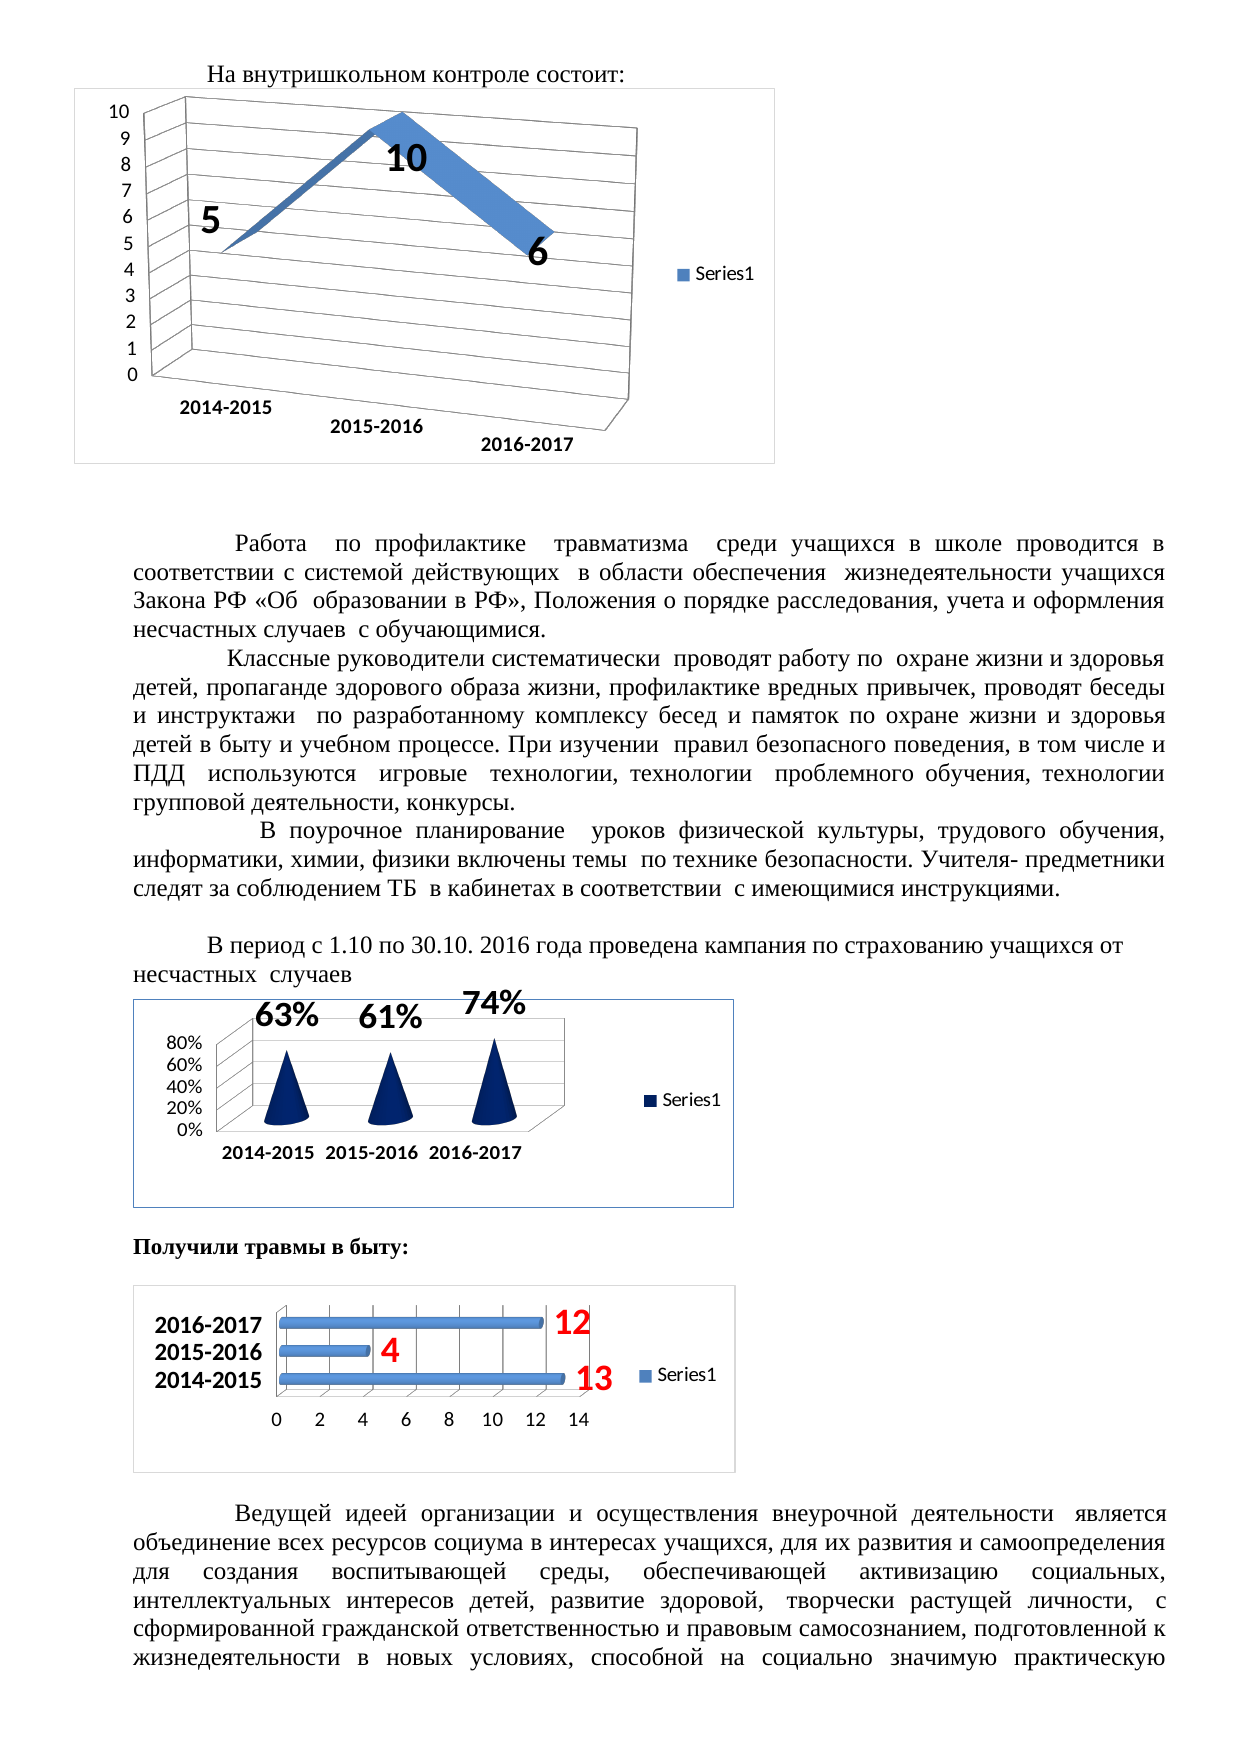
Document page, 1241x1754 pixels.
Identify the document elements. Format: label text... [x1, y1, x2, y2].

text Классные руководители систематически проводят работу по охране жизни и здоровья детей, пропаганде здорового образа жизни, профилактике вредных привычек, проводят беседы и инструктажи по разработанному комплексу бесед и памяток по охране жизни и здоровья детей в быту и учебном процессе. При изучении правил безопасного поведения, в том числе и ПДД используются игровые технологии, технологии проблемного обучения, технологии групповой деятельности, конкурсы. [133, 643, 1167, 816]
text Работа по профилактике травматизма среди учащихся в школе проводится в соответствии с системой действующих в области обеспечения жизнедеятельности учащихся Закона РФ «Об образовании в РФ», Положения о порядке расследования, учета и оформления несчастных случаев с обучающимися. [133, 528, 1167, 643]
text В период с 1.10 по 30.10. 2016 года проведена кампания по страхованию учащихся от несчастных случаев [133, 931, 1167, 988]
text На внутришкольном контроле состоит: [133, 59, 1167, 88]
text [133, 1498, 1167, 1671]
text Получили травмы в быту: [133, 1233, 1167, 1260]
text В поурочное планирование уроков физической культуры, трудового обучения, информатики, химии, физики включены темы по технике безопасности. Учителя- предметники следят за соблюдением ТБ в кабинетах в соответствии с имеющимися инструкциями. [133, 816, 1167, 902]
